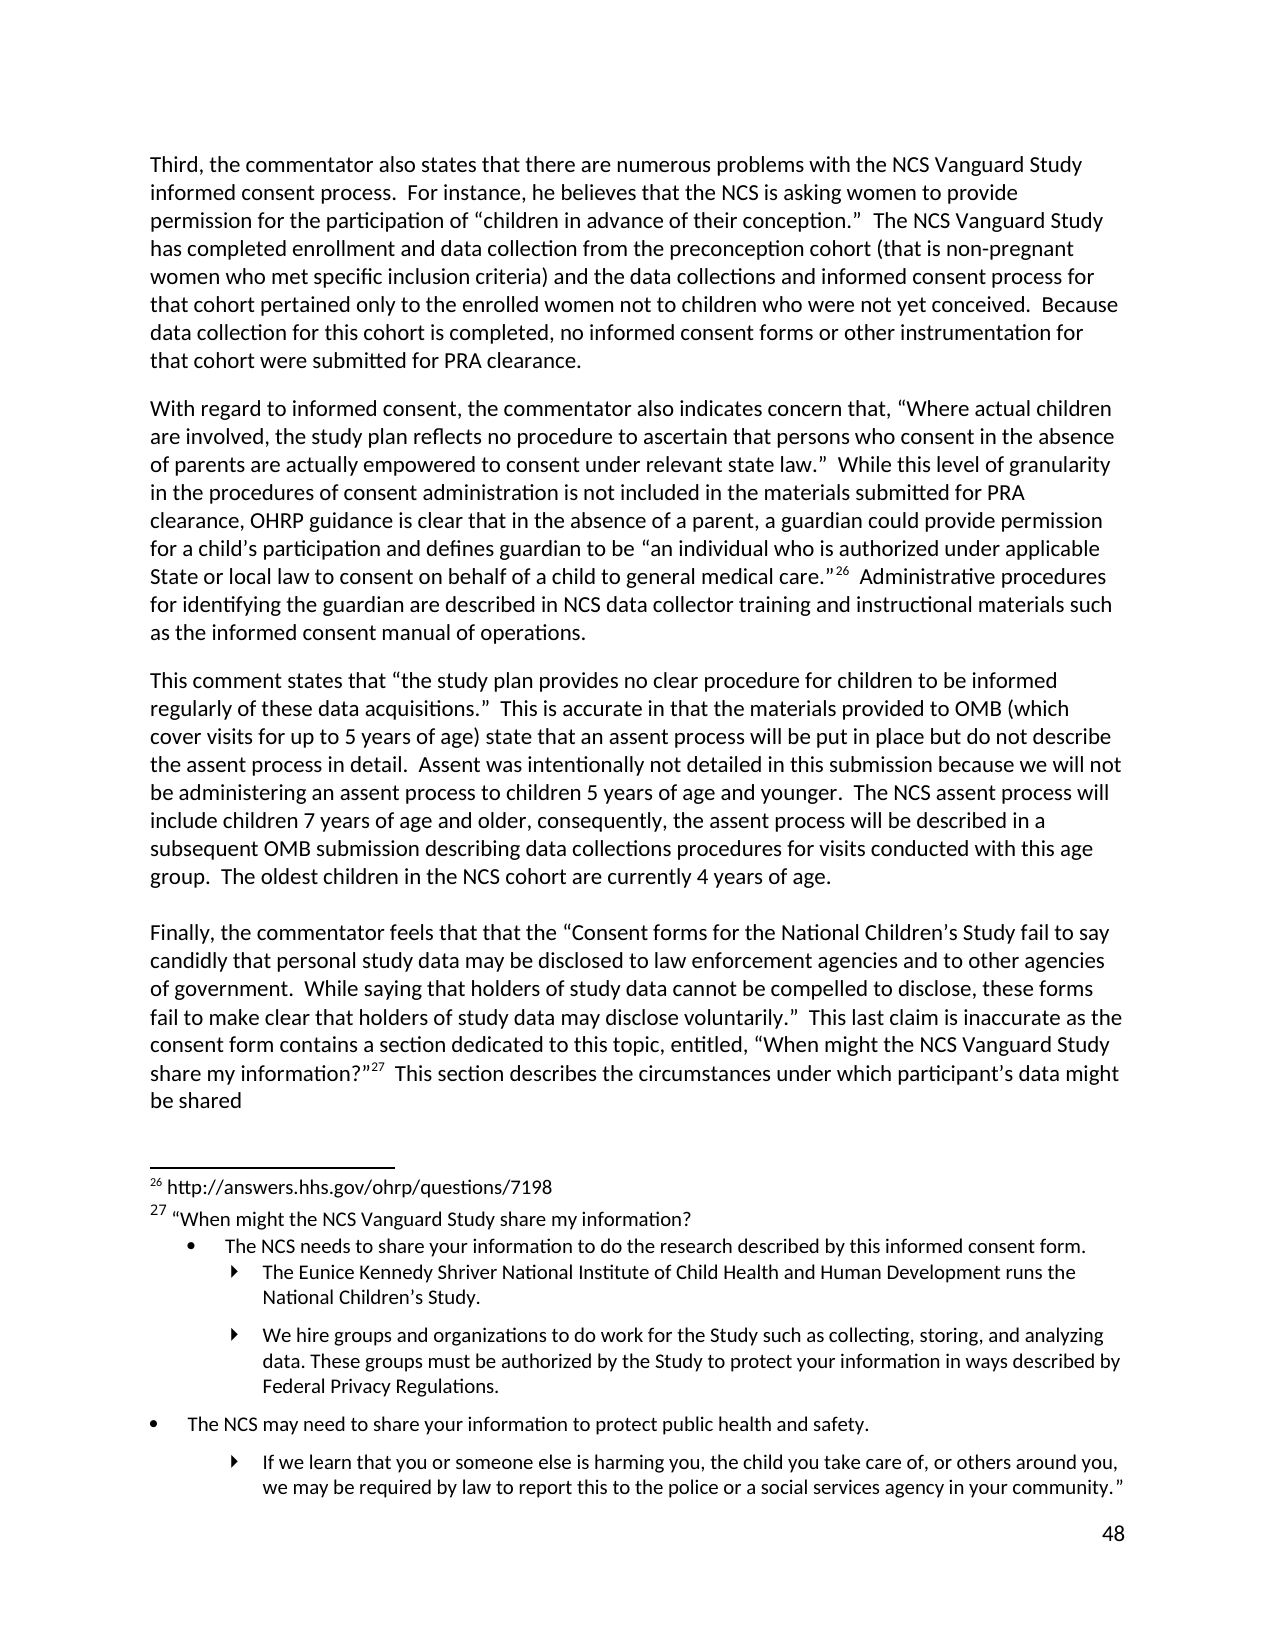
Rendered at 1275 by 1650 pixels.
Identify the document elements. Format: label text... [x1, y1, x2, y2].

text Third, the commentator also states that there are numerous problems with the NCS Vanguard Study informed consent process. For instance, he believes that the NCS is asking women to provide permission for the participation of “children in advance of their conception.” The NCS Vanguard Study has completed enrollment and data collection from the preconception cohort (that is non-pregnant women who met specific inclusion criteria) and the data collections and informed consent process for that cohort pertained only to the enrolled women not to children who were not yet conceived. Because data collection for this cohort is completed, no informed consent forms or other instrumentation for that cohort were submitted for PRA clearance. [150, 150, 1125, 374]
text Finally, the commentator feels that that the “Consent forms for the National Children’s Study fail to say candidly that personal study data may be disclosed to law enforcement agencies and to other agencies of government. While saying that holders of study data cannot be compelled to disclose, these forms fail to make clear that holders of study data may disclose voluntarily.” This last claim is inaccurate as the consent form contains a section dedicated to this topic, entitled, “When might the NCS Vanguard Study share my information?” This section describes the circumstances under which participant’s data might be shared [150, 918, 1125, 1115]
text This comment states that “the study plan provides no clear procedure for children to be informed regularly of these data acquisitions.” This is accurate in that the materials provided to OMB (which cover visits for up to 5 years of age) state that an assent process will be put in place but do not describe the assent process in detail. Assent was intentionally not detailed in this submission because we will not be administering an assent process to children 5 years of age and younger. The NCS assent process will include children 7 years of age and older, consequently, the assent process will be described in a subsequent OMB submission describing data collections procedures for visits conducted with this age group. The oldest children in the NCS cohort are currently 4 years of age. [150, 666, 1125, 891]
text With regard to informed consent, the commentator also indicates concern that, “Where actual children are involved, the study plan reflects no procedure to ascertain that persons who consent in the absence of parents are actually empowered to consent under relevant state law.” While this level of granularity in the procedures of consent administration is not included in the materials submitted for PRA clearance, OHRP guidance is clear that in the absence of a parent, a guardian could provide permission for a child’s participation and defines guardian to be “an individual who is authorized under applicable State or local law to consent on behalf of a child to general medical care.” Administrative procedures for identifying the guardian are described in NCS data collector training and instructional materials such as the informed consent manual of operations. [150, 394, 1125, 646]
